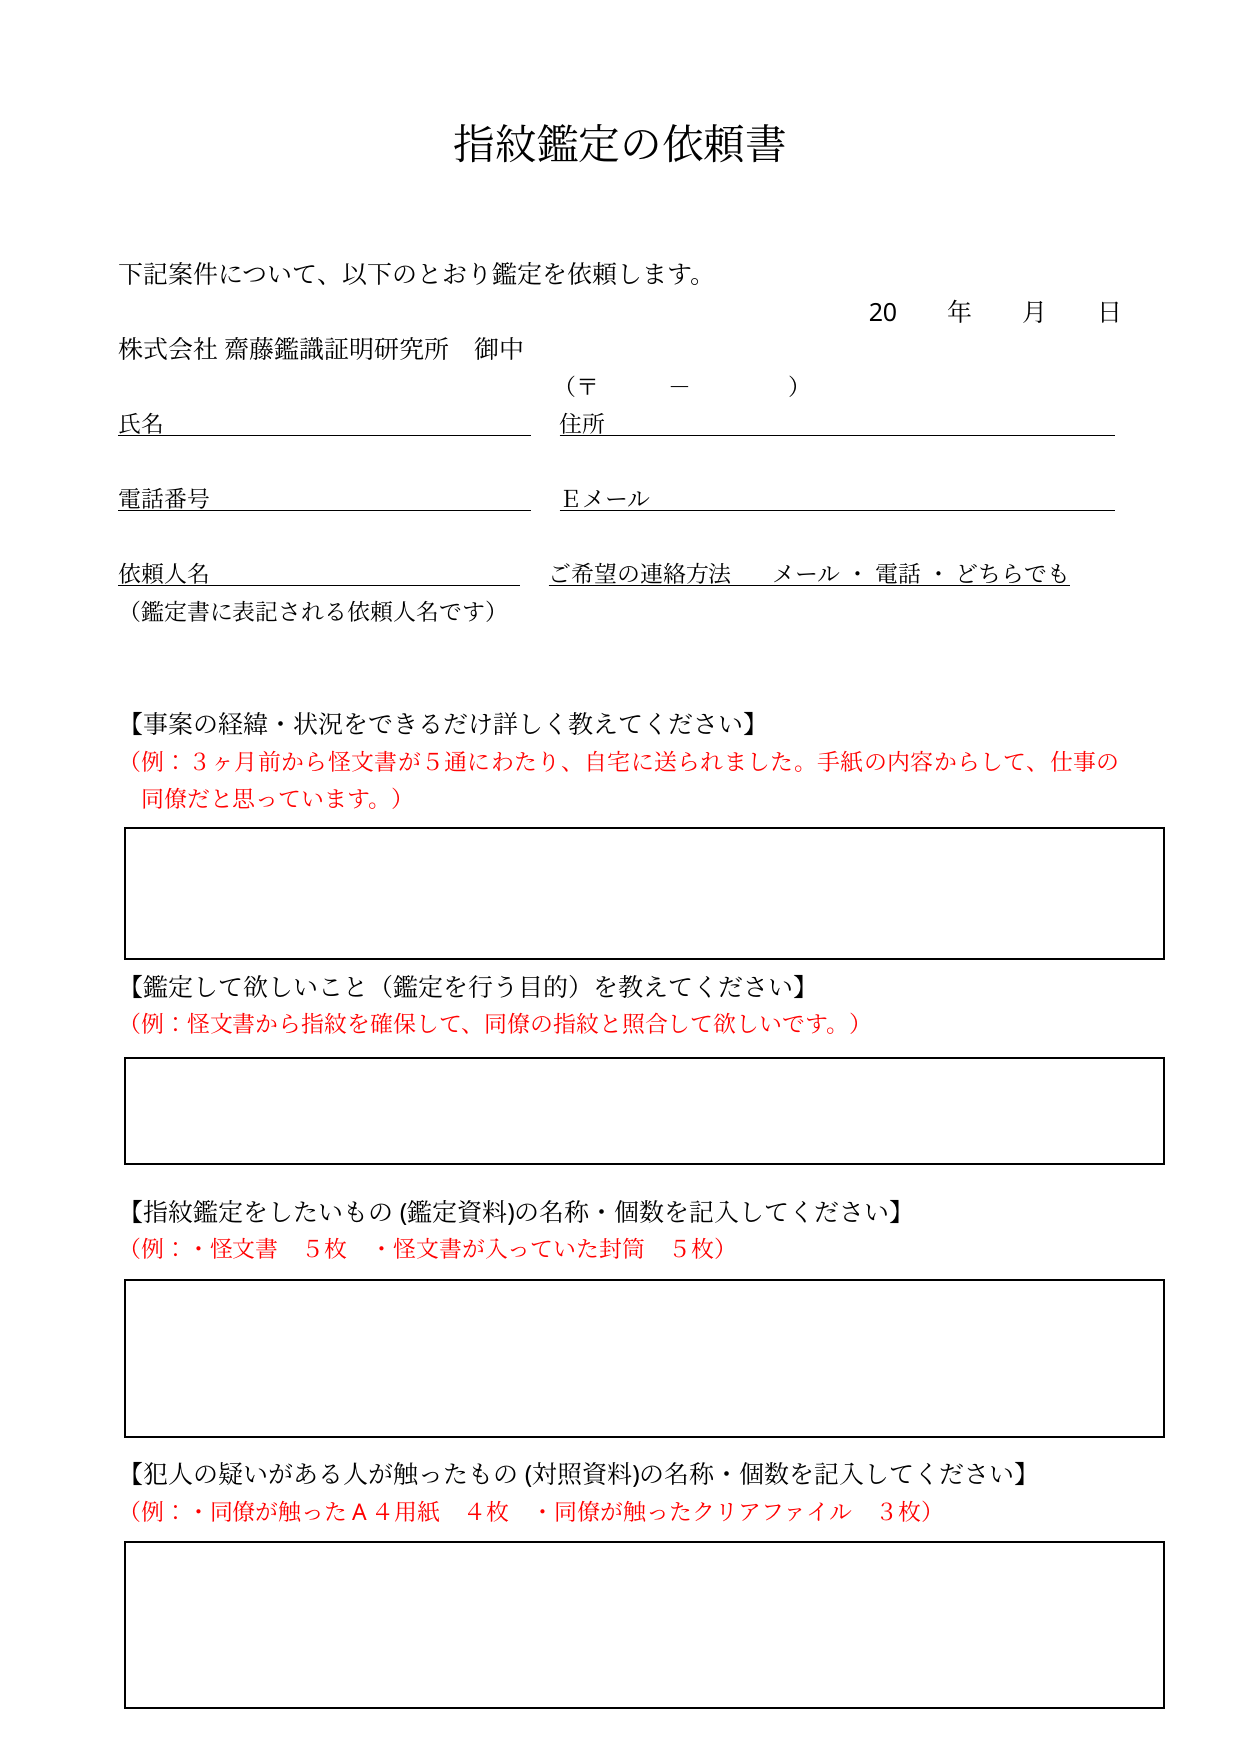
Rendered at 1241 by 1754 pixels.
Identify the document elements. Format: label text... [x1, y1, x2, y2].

text （鑑定書に表記される依頼人名です） [118, 592, 1122, 629]
text 下記案件について、以下のとおり鑑定を依頼します。 [118, 254, 1122, 292]
text 【指紋鑑定をしたいもの (鑑定資料)の名称・個数を記入してください】 [118, 1192, 1122, 1229]
text （〒 － ） [118, 367, 1122, 404]
text （例：怪文書から指紋を確保して、同僚の指紋と照合して欲しいです。） [118, 1004, 1122, 1042]
text 【鑑定して欲しいこと（鑑定を行う目的）を教えてください】 [118, 967, 1122, 1004]
text 指紋鑑定の依頼書 [118, 104, 1122, 179]
text （例：・怪文書 ５枚 ・怪文書が入っていた封筒 ５枚） [118, 1229, 1122, 1267]
text 株式会社 齋藤鑑識証明研究所 御中 [118, 329, 1122, 367]
text 【犯人の疑いがある人が触ったもの (対照資料)の名称・個数を記入してください】 [118, 1454, 1122, 1492]
text （例：・同僚が触ったA４用紙 ４枚 ・同僚が触ったクリアファイル ３枚） [118, 1492, 1122, 1529]
text （例：３ヶ月前から怪文書が５通にわたり、自宅に送られました。手紙の内容からして、仕事の同僚だと思っています。） [118, 742, 1122, 817]
text 20 年 月 日 [118, 292, 1122, 329]
text 【事案の経緯・状況をできるだけ詳しく教えてください】 [118, 704, 1122, 742]
text 電話番号 Ｅメール [118, 479, 1122, 517]
text 依頼人名 ご希望の連絡方法 メール ・ 電話 ・ どちらでも [118, 554, 1122, 592]
text 氏名 住所 [118, 404, 1122, 442]
